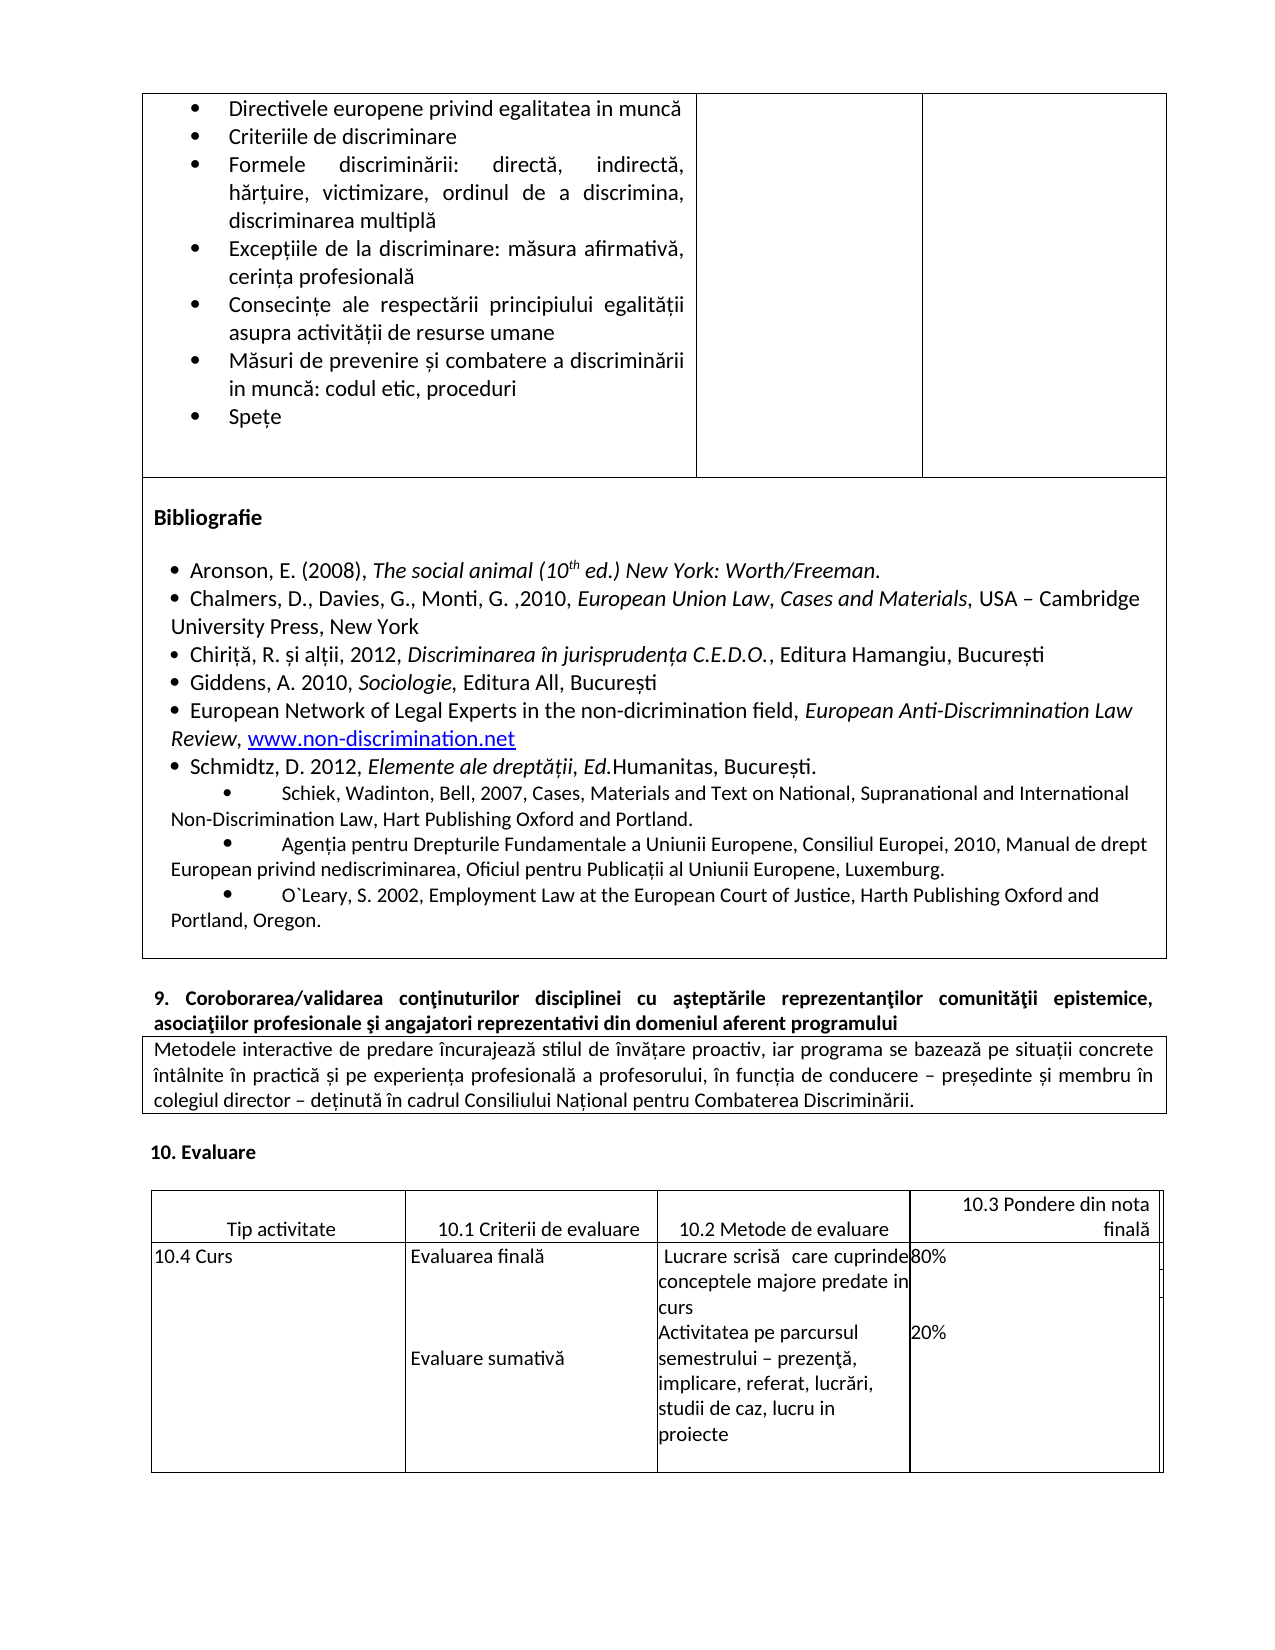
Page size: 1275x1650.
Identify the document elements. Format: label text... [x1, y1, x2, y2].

table_header 10.3 Pondere din nota finală [911, 1191, 1159, 1242]
table_cell Evaluarea finală Evaluare sumativă [406, 1243, 657, 1472]
table_header 9. Coroborarea/validarea conţinuturilor disciplinei cu aşteptările reprezentanţilor comunităţii epistemice, asociaţiilor profesionale şi angajatori reprezentativi din domeniul aferent programului [142, 985, 1166, 1036]
table_header 10.2 Metode de evaluare [658, 1191, 909, 1242]
table_header Tip activitate [152, 1191, 405, 1242]
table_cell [143, 94, 696, 477]
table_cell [697, 94, 922, 477]
table_cell Lucrare scrisă care cuprinde conceptele majore predate in curs Activitatea pe parcursul semestrului – prezenţă, implicare, referat, lucrări, studii de caz, lucru in proiecte [658, 1243, 909, 1472]
table_cell Bibliografie Aronson, E. (2008), The social animal (10th ed.) New York: Worth/Freeman. Chalmers, D., Davies, G., Monti, G. ,2010, European Union Law, Cases and Materials, USA – Cambridge University Press, New York Chiriță, R. și alții, 2012, Discriminarea în jurisprudența C.E.D.O., Editura Hamangiu, București Giddens, A. 2010, Sociologie, Editura All, București European Network of Legal Experts in the non-dicrimination field, European Anti-Discrimnination Law Review, www.non-discrimination.net Schmidtz, D. 2012, Elemente ale dreptății, Ed.Humanitas, București. Schiek, Wadinton, Bell, 2007, Cases, Materials and Text on National, Supranational and International Non-Discrimination Law, Hart Publishing Oxford and Portland. Agenția pentru Drepturile Fundamentale a Uniunii Europene, Consiliul Europei, 2010, Manual de drept European privind nediscriminarea, Oficiul pentru Publicații al Uniunii Europene, Luxemburg. O`Leary, S. 2002, Employment Law at the European Court of Justice, Harth Publishing Oxford and Portland, Oregon. [143, 478, 1166, 958]
table_header 10.1 Criterii de evaluare [406, 1191, 657, 1242]
table_cell Metodele interactive de predare încurajează stilul de învățare proactiv, iar programa se bazează pe situații concrete întâlnite în practică și pe experiența profesională a profesorului, în funcția de conducere – președinte și membru în colegiul director – deținută în cadrul Consiliului Național pentru Combaterea Discriminării. [143, 1037, 1166, 1113]
table_cell 10.4 Curs [152, 1243, 405, 1472]
text 10. Evaluare [150, 1139, 1158, 1165]
table_cell [923, 94, 1166, 477]
table_cell 80% 20% [911, 1243, 1159, 1472]
